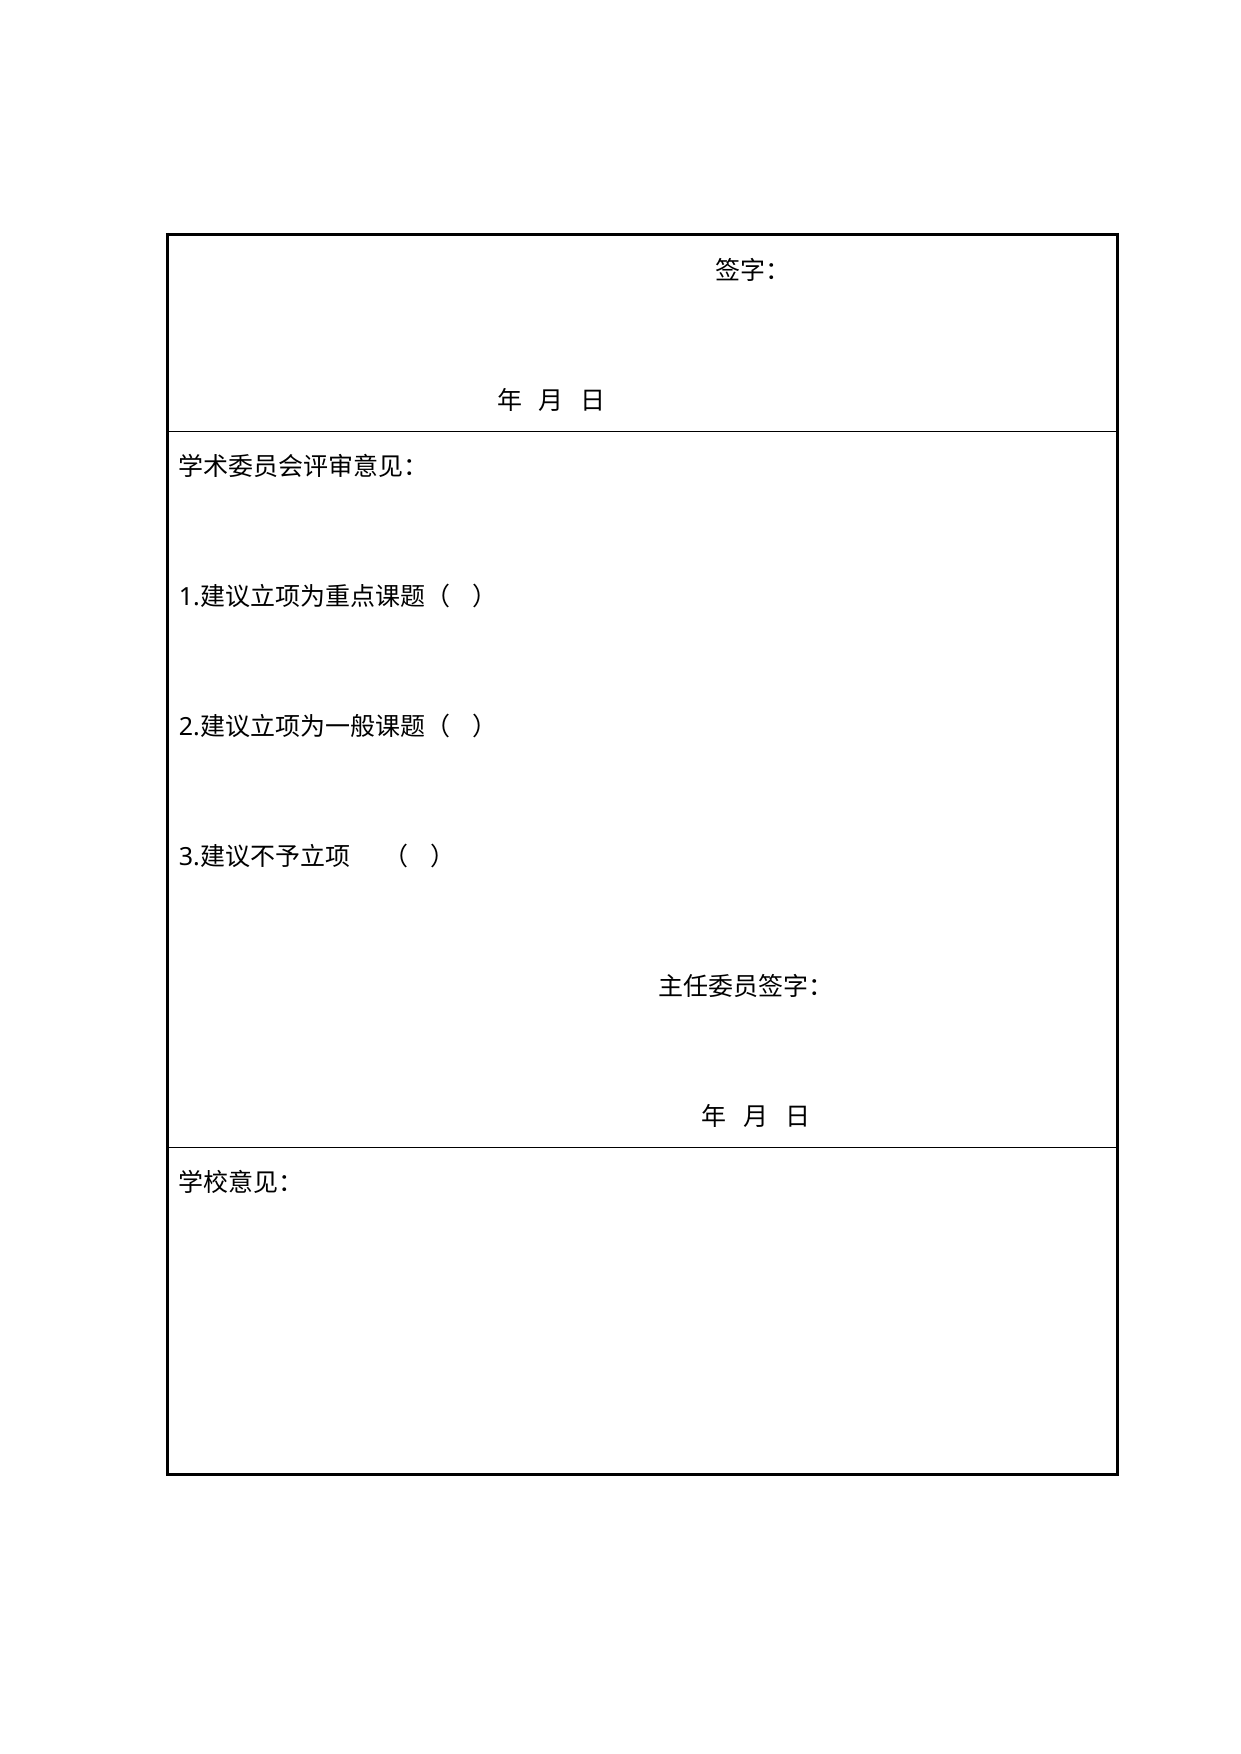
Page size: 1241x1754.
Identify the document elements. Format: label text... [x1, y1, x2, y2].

table_cell 分管校领导意见： 签字： 年 月 日 [169, 236, 1116, 431]
table_cell 学校意见： 单位（盖章） 年 月 日 [169, 1148, 1116, 1473]
table_cell 学术委员会评审意见： 1.建议立项为重点课题（ ） 2.建议立项为一般课题（ ） 3.建议不予立项 （ ） 主任委员签字： 年 月 日 [169, 432, 1116, 1147]
